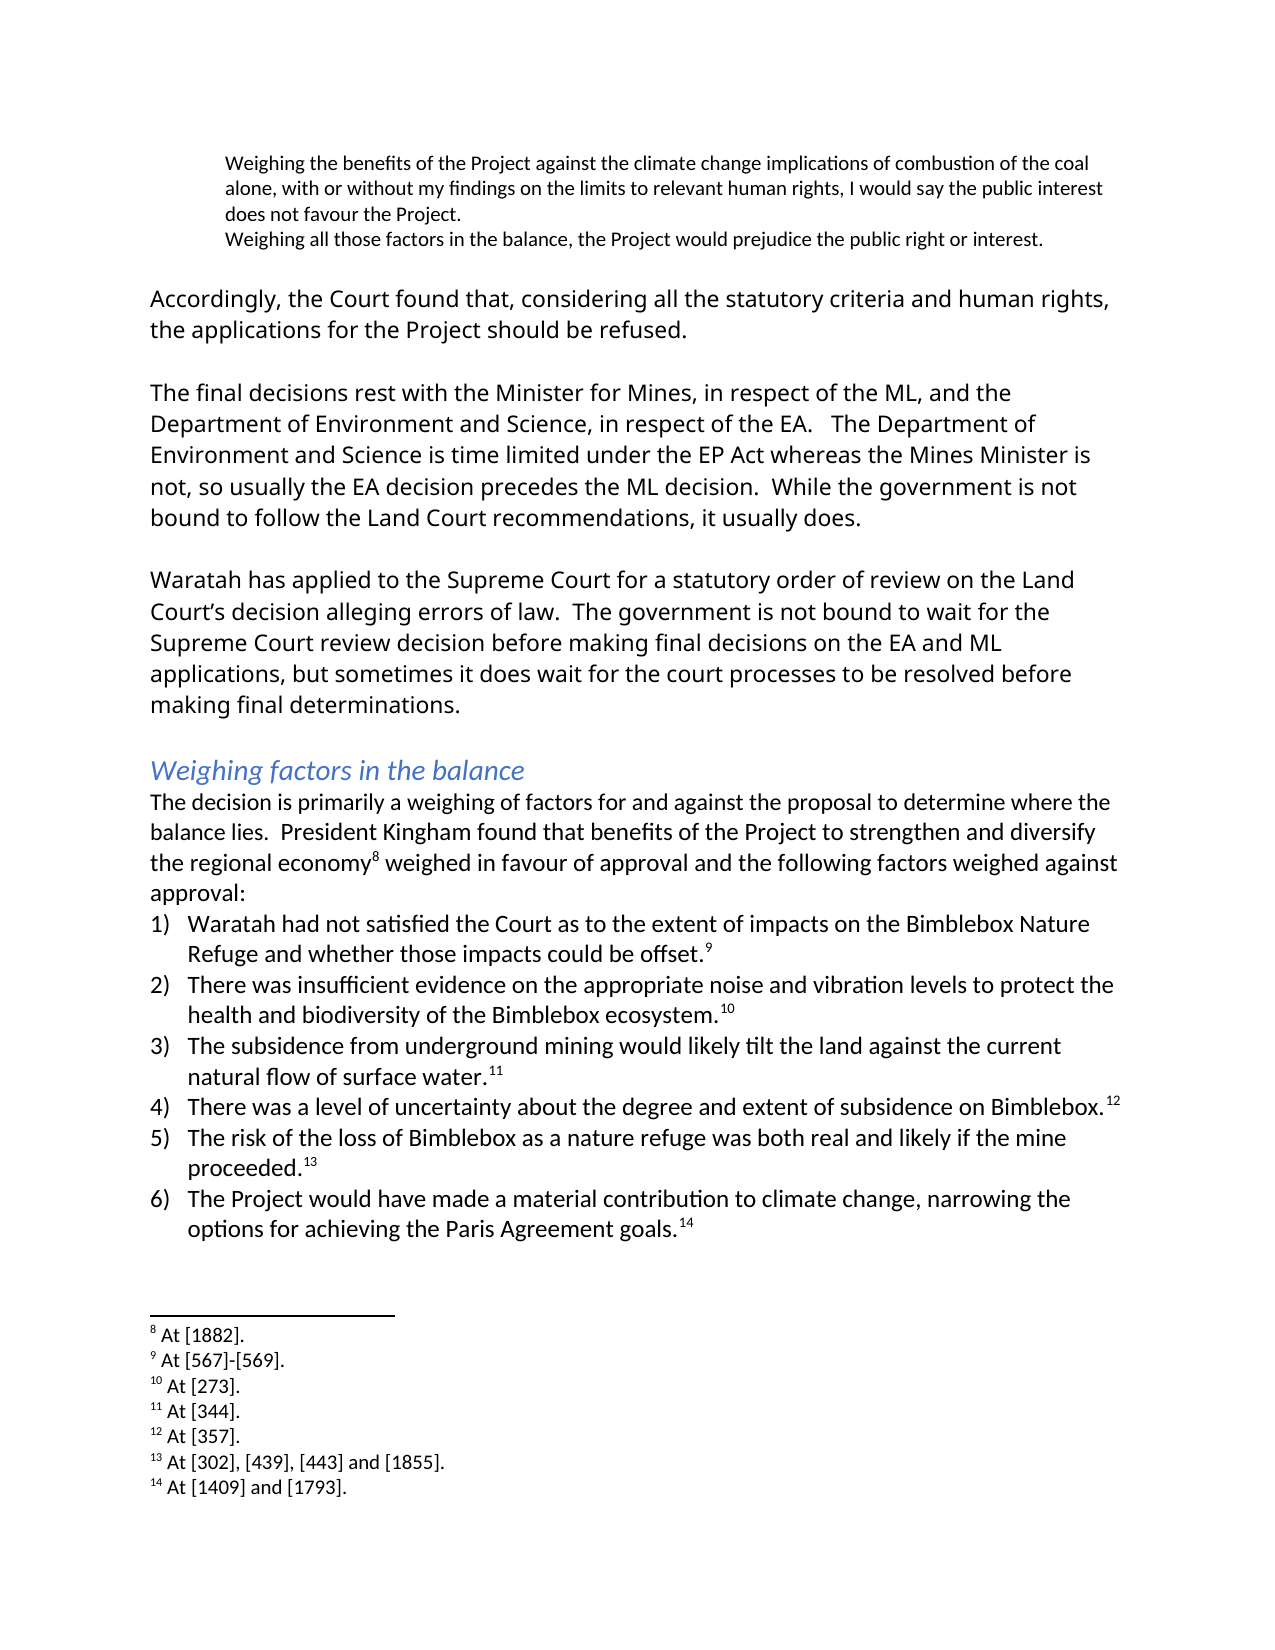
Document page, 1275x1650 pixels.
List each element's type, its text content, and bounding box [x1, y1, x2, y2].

text Weighing factors in the balance [150, 752, 1125, 787]
list There was a level of uncertainty about the degree and extent of subsidence on Bimblebox. [150, 1091, 1125, 1122]
text Waratah has applied to the Supreme Court for a statutory order of review on the Land Court’s decision alleging errors of law. The government is not bound to wait for the Supreme Court review decision before making final decisions on the EA and ML applications, but sometimes it does wait for the court processes to be resolved before making final determinations. [150, 564, 1125, 720]
list The decision is primarily a weighing of factors for and against the proposal to determine where the balance lies. President Kingham found that benefits of the Project to strengthen and diversify the regional economy weighed in favour of approval and the following factors weighed against approval: [150, 787, 1125, 908]
text Accordingly, the Court found that, considering all the statutory criteria and human rights, the applications for the Project should be refused. [150, 283, 1125, 345]
text The final decisions rest with the Minister for Mines, in respect of the ML, and the Department of Environment and Science, in respect of the EA. The Department of Environment and Science is time limited under the EP Act whereas the Mines Minister is not, so usually the EA decision precedes the ML decision. While the government is not bound to follow the Land Court recommendations, it usually does. [150, 377, 1125, 533]
text Weighing all those factors in the balance, the Project would prejudice the public right or interest. [225, 226, 1125, 252]
list Waratah had not satisfied the Court as to the extent of impacts on the Bimblebox Nature Refuge and whether those impacts could be offset. [150, 908, 1125, 969]
list The Project would have made a material contribution to climate change, narrowing the options for achieving the Paris Agreement goals. [150, 1183, 1125, 1244]
list The risk of the loss of Bimblebox as a nature refuge was both real and likely if the mine proceeded. [150, 1122, 1125, 1183]
text Weighing the benefits of the Project against the climate change implications of combustion of the coal alone, with or without my findings on the limits to relevant human rights, I would say the public interest does not favour the Project. [225, 150, 1125, 226]
list The subsidence from underground mining would likely tilt the land against the current natural flow of surface water. [150, 1030, 1125, 1091]
list There was insufficient evidence on the appropriate noise and vibration levels to protect the health and biodiversity of the Bimblebox ecosystem. [150, 969, 1125, 1030]
